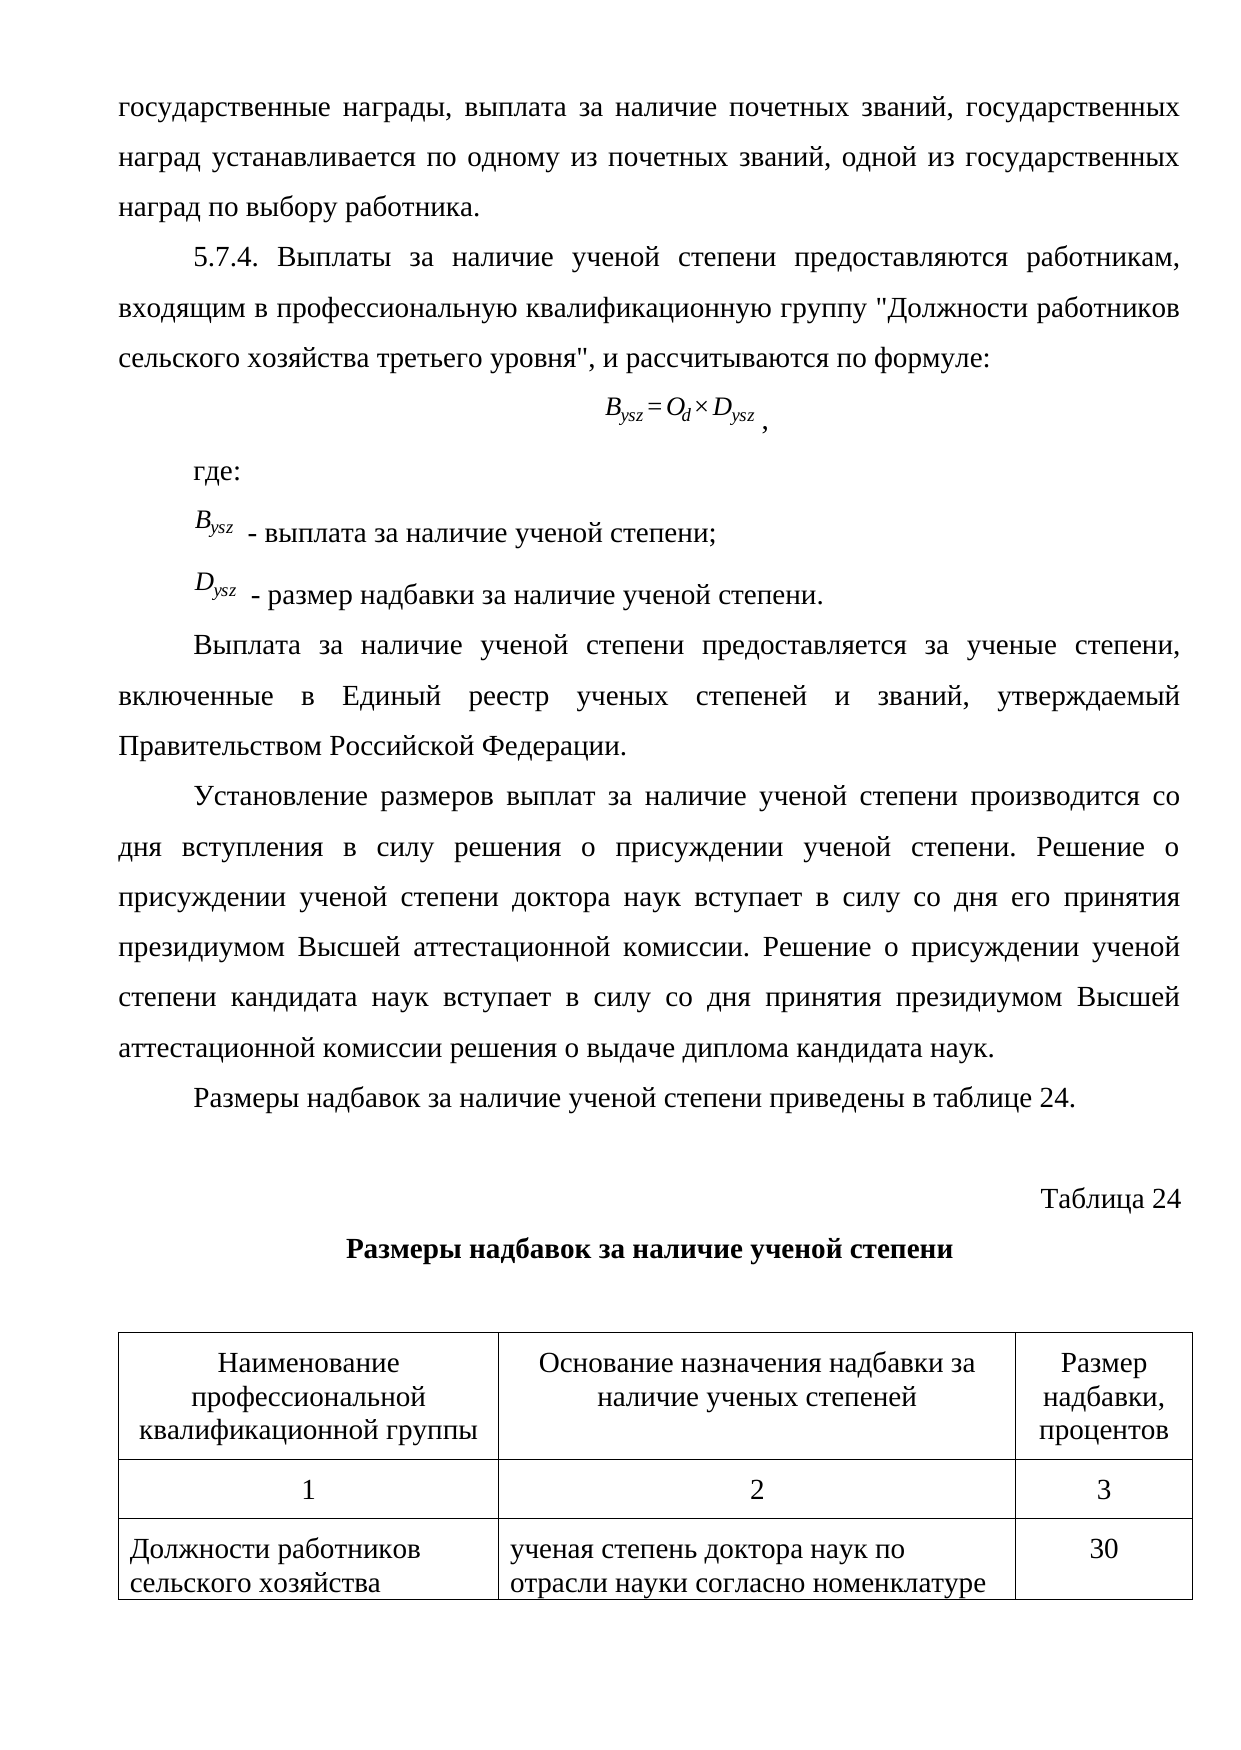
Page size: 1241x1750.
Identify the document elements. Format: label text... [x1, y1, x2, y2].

text Таблица 24 [118, 1181, 1181, 1214]
text где: [118, 453, 1181, 486]
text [118, 89, 1181, 223]
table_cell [499, 1519, 1015, 1599]
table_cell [119, 1519, 498, 1599]
text Установление размеров выплат за наличие ученой степени производится со дня вступления в силу решения о присуждении ученой степени. Решение о присуждении ученой степени доктора наук вступает в силу со дня его принятия президиумом Высшей аттестационной комиссии. Решение о присуждении ученой степени кандидата наук вступает в силу со дня принятия президиумом Высшей аттестационной комиссии решения о выдаче диплома кандидата наук. [118, 778, 1181, 1063]
table_cell 1 [119, 1460, 498, 1518]
text - выплата за наличие ученой степени; [118, 503, 1181, 548]
table_cell 2 [499, 1460, 1015, 1518]
text Размеры надбавок за наличие ученой степени приведены в таблице 24. [118, 1080, 1181, 1114]
text , [118, 391, 1181, 436]
table_header Наименование профессиональной квалификационной группы [119, 1333, 498, 1458]
table_header Основание назначения надбавки за наличие ученых степеней [499, 1333, 1015, 1458]
table_header Размер надбавки, процентов [1016, 1333, 1192, 1458]
text 5.7.4. Выплаты за наличие ученой степени предоставляются работникам, входящим в профессиональную квалификационную группу "Должности работников сельского хозяйства третьего уровня", и рассчитываются по формуле: [118, 239, 1181, 374]
text Выплата за наличие ученой степени предоставляется за ученые степени, включенные в Единый реестр ученых степеней и званий, утверждаемый Правительством Российской Федерации. [118, 627, 1181, 762]
text - размер надбавки за наличие ученой степени. [118, 565, 1181, 611]
table_cell 3 [1016, 1460, 1192, 1518]
table_cell 30 [1016, 1519, 1192, 1599]
subtitle Размеры надбавок за наличие ученой степени [118, 1231, 1181, 1265]
